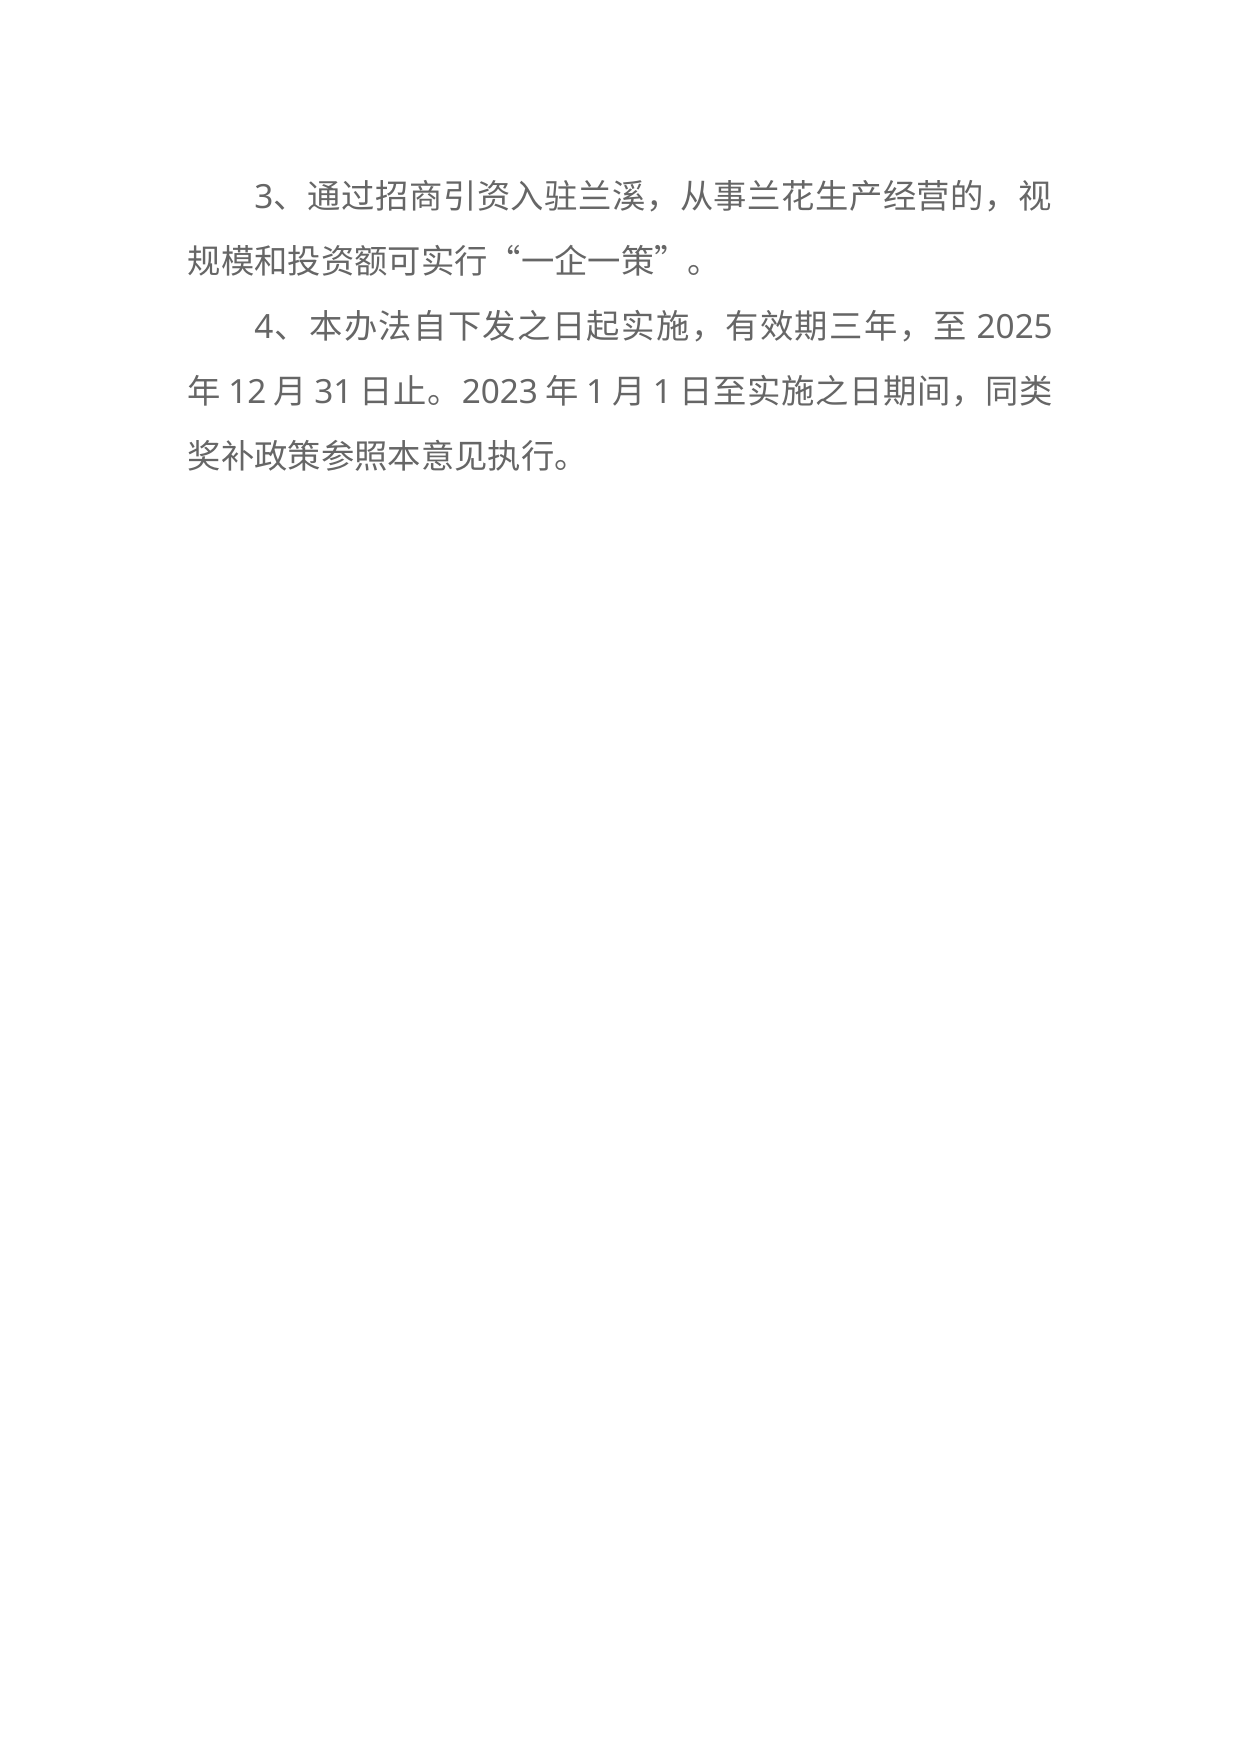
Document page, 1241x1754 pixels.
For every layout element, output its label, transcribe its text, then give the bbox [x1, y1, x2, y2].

text 3、通过招商引资入驻兰溪，从事兰花生产经营的，视规模和投资额可实行“一企一策”。 [187, 162, 1053, 292]
text 4、本办法自下发之日起实施，有效期三年，至2025年12月31日止。2023年1月1日至实施之日期间，同类奖补政策参照本意见执行。 [187, 292, 1053, 487]
